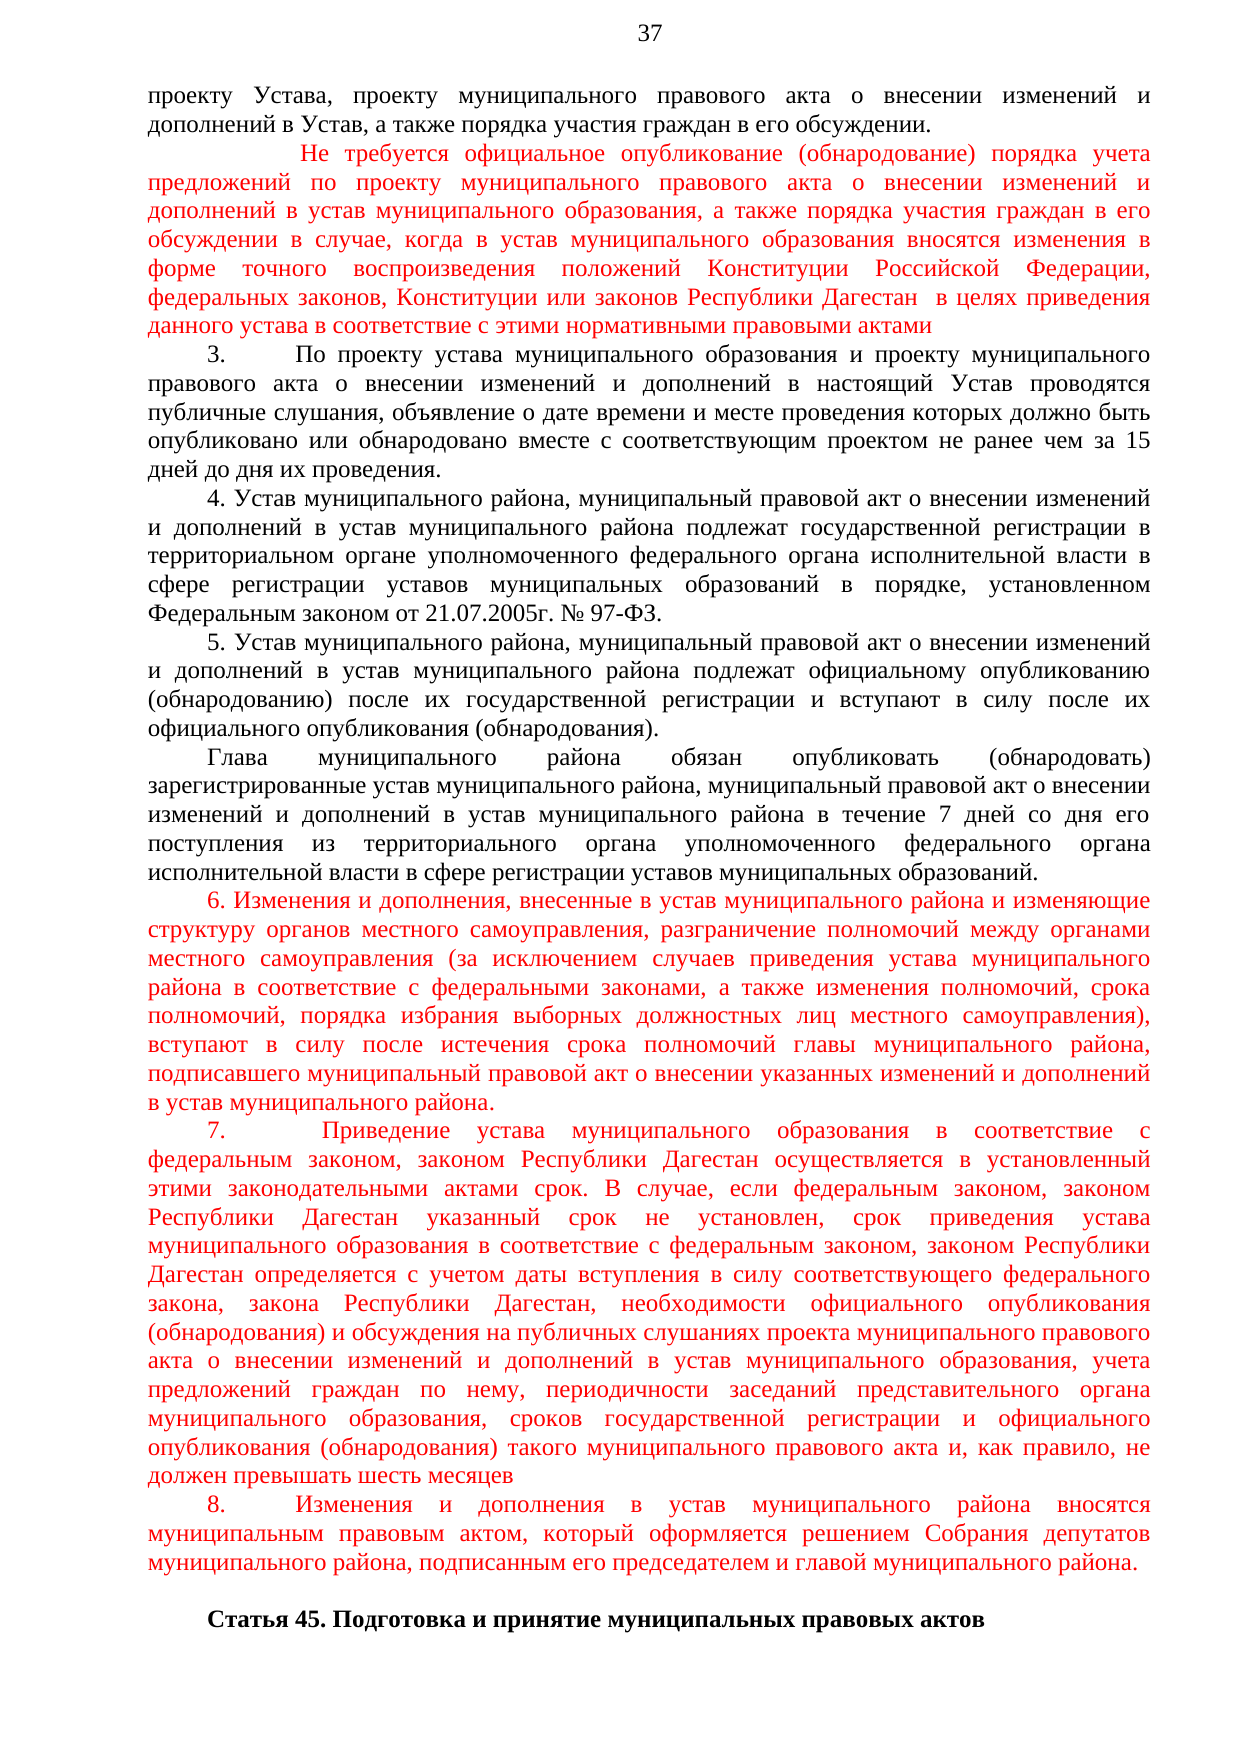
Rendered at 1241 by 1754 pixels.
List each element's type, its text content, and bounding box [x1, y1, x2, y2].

text 4. Устав муниципального района, муниципальный правовой акт о внесении изменений и дополнений в устав муниципального района подлежат государственной регистрации в территориальном органе уполномоченного федерального органа исполнительной власти в сфере регистрации уставов муниципальных образований в порядке, установленном Федеральным законом от 21.07.2005г. № 97-ФЗ. [148, 483, 1151, 627]
text 6. Изменения и дополнения, внесенные в устав муниципального района и изменяющие структуру органов местного самоуправления, разграничение полномочий между органами местного самоуправления (за исключением случаев приведения устава муниципального района в соответствие с федеральными законами, а также изменения полномочий, срока полномочий, порядка избрания выборных должностных лиц местного самоуправления), вступают в силу после истечения срока полномочий главы муниципального района, подписавшего муниципальный правовой акт о внесении указанных изменений и дополнений в устав муниципального района. [148, 886, 1151, 1116]
text Статья 45. Подготовка и принятие муниципальных правовых актов [148, 1604, 1151, 1633]
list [148, 81, 1151, 138]
text 5. Устав муниципального района, муниципальный правовой акт о внесении изменений и дополнений в устав муниципального района подлежат официальному опубликованию (обнародованию) после их государственной регистрации и вступают в силу после их официального опубликования (обнародования). [148, 627, 1151, 742]
text Глава муниципального района обязан опубликовать (обнародовать) зарегистрированные устав муниципального района, муниципальный правовой акт о внесении изменений и дополнений в устав муниципального района в течение 7 дней со дня его поступления из территориального органа уполномоченного федерального органа исполнительной власти в сфере регистрации уставов муниципальных образований. [148, 742, 1151, 886]
list Приведение устава муниципального образования в соответствие с федеральным законом, законом Республики Дагестан осуществляется в установленный этими законодательными актами срок. В случае, если федеральным законом, законом Республики Дагестан указанный срок не установлен, срок приведения устава муниципального образования в соответствие с федеральным законом, законом Республики Дагестан определяется с учетом даты вступления в силу соответствующего федерального закона, закона Республики Дагестан, необходимости официального опубликования (обнародования) и обсуждения на публичных слушаниях проекта муниципального правового акта о внесении изменений и дополнений в устав муниципального образования, учета предложений граждан по нему, периодичности заседаний представительного органа муниципального образования, сроков государственной регистрации и официального опубликования (обнародования) такого муниципального правового акта и, как правило, не должен превышать шесть месяцев [148, 1116, 1151, 1489]
text Не требуется официальное опубликование (обнародование) порядка учета предложений по проекту муниципального правового акта о внесении изменений и дополнений в устав муниципального образования, а также порядка участия граждан в его обсуждении в случае, когда в устав муниципального образования вносятся изменения в форме точного воспроизведения положений Конституции Российской Федерации, федеральных законов, Конституции или законов Республики Дагестан в целях приведения данного устава в соответствие с этими нормативными правовыми актами [148, 138, 1151, 339]
list По проекту устава муниципального образования и проекту муниципального правового акта о внесении изменений и дополнений в настоящий Устав проводятся публичные слушания, объявление о дате времени и месте проведения которых должно быть опубликовано или обнародовано вместе с соответствующим проектом не ранее чем за 15 дней до дня их проведения. [148, 339, 1151, 483]
list Изменения и дополнения в устав муниципального района вносятся муниципальным правовым актом, который оформляется решением Собрания депутатов муниципального района, подписанным его председателем и главой муниципального района. [148, 1489, 1151, 1576]
